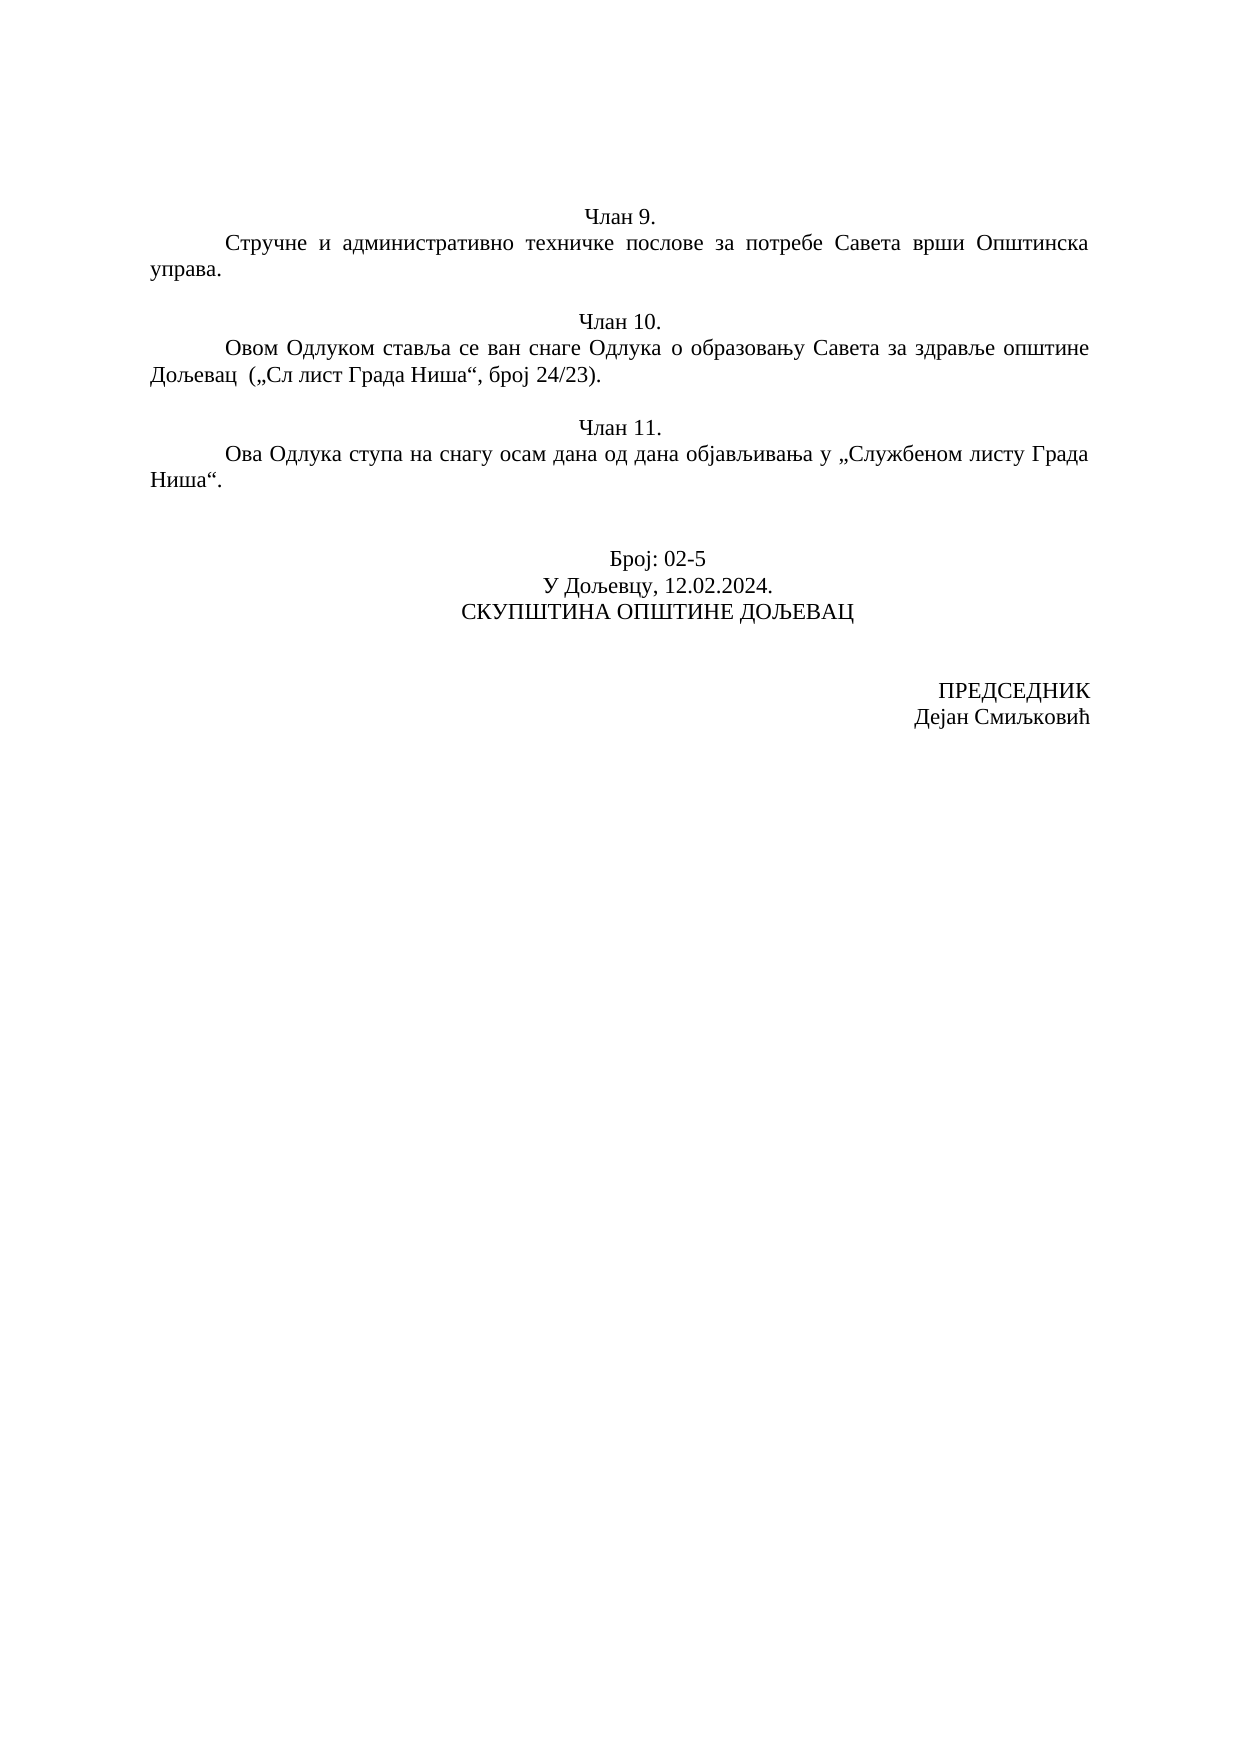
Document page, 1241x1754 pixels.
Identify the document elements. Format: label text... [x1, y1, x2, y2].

text Члан 10. [150, 308, 1090, 334]
text Број: 02-5 [150, 545, 1090, 572]
text ПРЕДСЕДНИК [150, 677, 1090, 703]
text Члан 11. [150, 413, 1090, 440]
text У Дољевцу, 12.02.2024. [150, 572, 1090, 598]
text Дејан Смиљковић [150, 703, 1090, 730]
text Ова Одлука ступа на снагу осам дана од дана објављивања у „Службеном листу Града Ниша“. [150, 440, 1090, 493]
text Члан 9. [150, 203, 1090, 229]
text Овом Одлуком ставља се ван снаге Одлука о образовању Савета за здравље општине Дољевац („Сл лист Града Ниша“, број 24/23). [150, 334, 1090, 387]
text СКУПШТИНА ОПШТИНЕ ДОЉЕВАЦ [150, 598, 1090, 624]
text Стручне и административно техничке послове за потребе Савета врши Општинска управа. [150, 229, 1090, 282]
